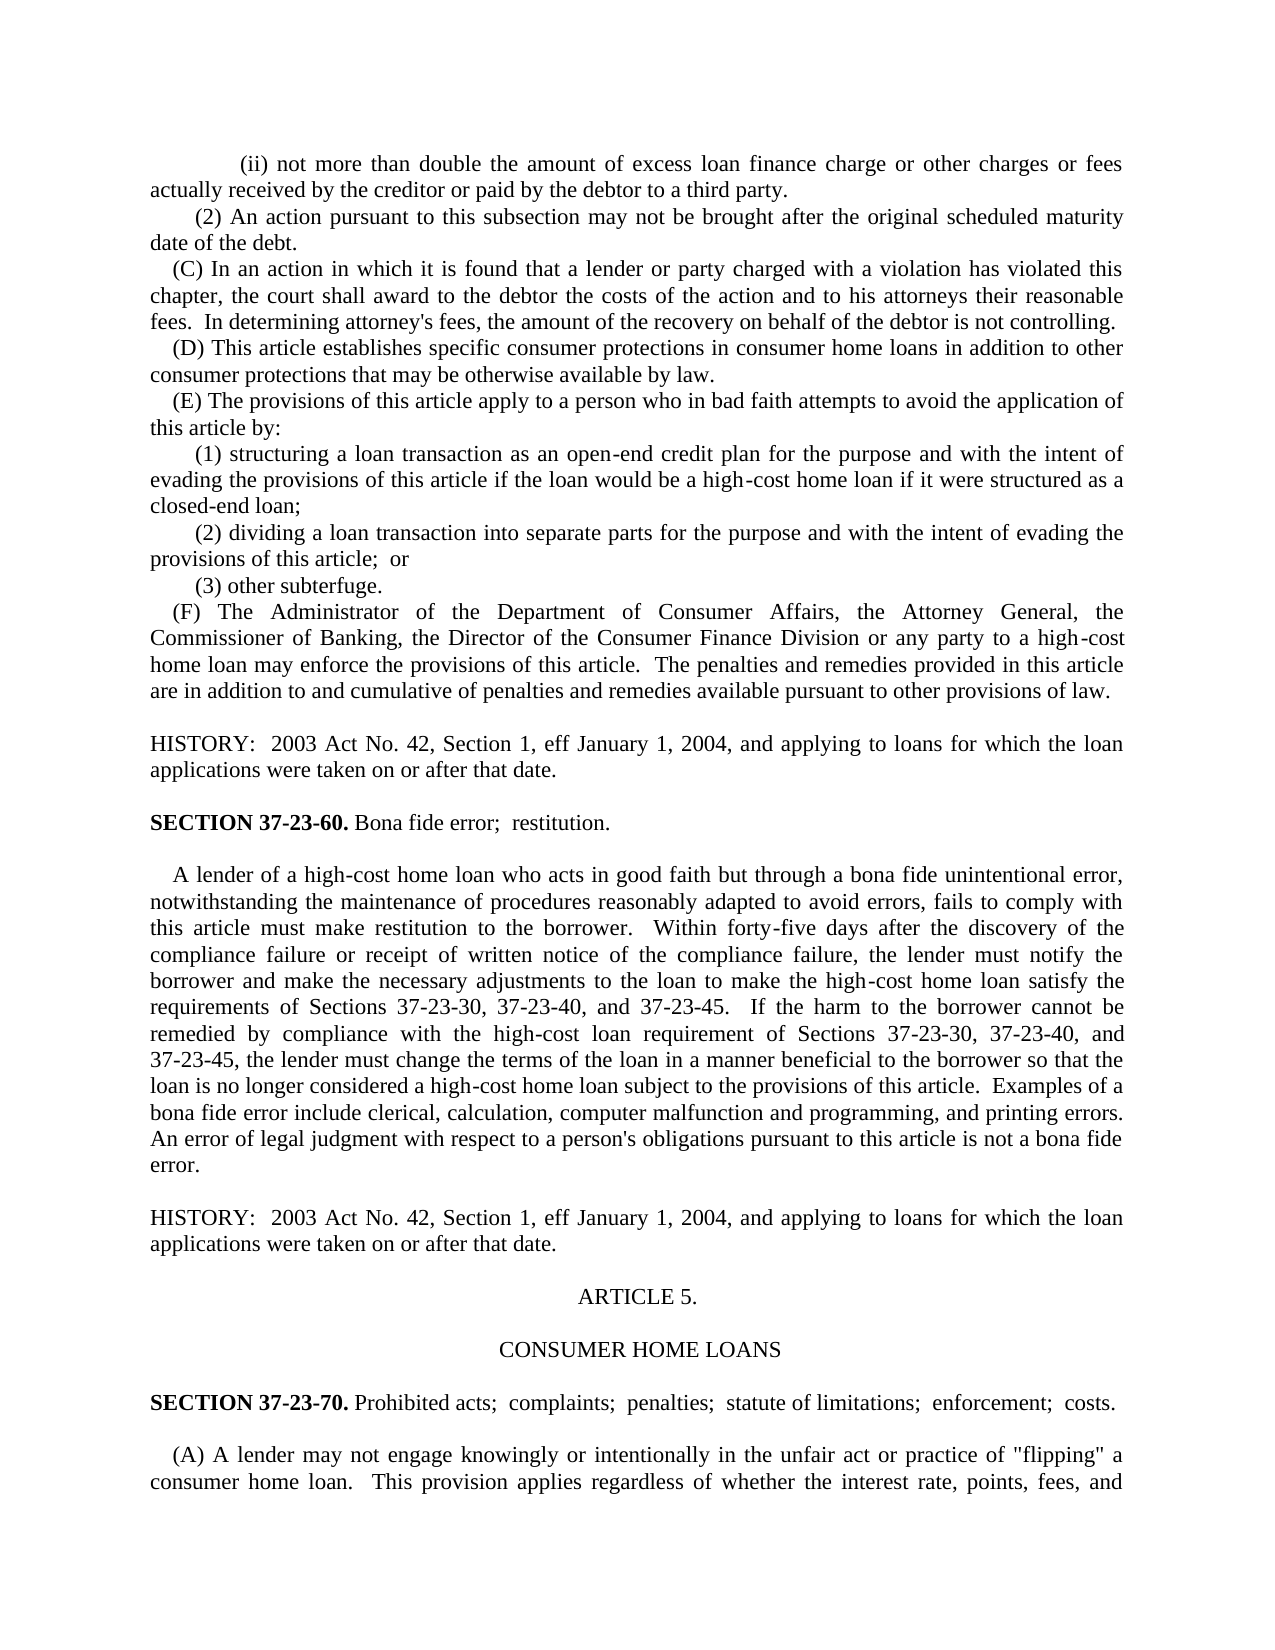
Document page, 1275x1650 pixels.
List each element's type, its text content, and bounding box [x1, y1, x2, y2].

text SECTION 37-23-70. Prohibited acts; complaints; penalties; statute of limitations; enforcement; costs. [150, 1389, 1125, 1415]
text HISTORY: 2003 Act No. 42, Section 1, eff January 1, 2004, and applying to loans for which the loan applications were taken on or after that date. [150, 730, 1125, 782]
text (2) dividing a loan transaction into separate parts for the purpose and with the intent of evading the provisions of this article; or [150, 519, 1125, 572]
text ARTICLE 5. [150, 1283, 1125, 1309]
text (ii) not more than double the amount of excess loan finance charge or other charges or fees actually received by the creditor or paid by the debtor to a third party. [150, 150, 1125, 203]
text CONSUMER HOME LOANS [150, 1336, 1125, 1362]
text (2) An action pursuant to this subsection may not be brought after the original scheduled maturity date of the debt. [150, 203, 1125, 255]
text HISTORY: 2003 Act No. 42, Section 1, eff January 1, 2004, and applying to loans for which the loan applications were taken on or after that date. [150, 1204, 1125, 1257]
text (1) structuring a loan transaction as an open-end credit plan for the purpose and with the intent of evading the provisions of this article if the loan would be a high-cost home loan if it were structured as a closed-end loan; [150, 440, 1125, 519]
text SECTION 37-23-60. Bona fide error; restitution. [150, 809, 1125, 835]
text (C) In an action in which it is found that a lender or party charged with a violation has violated this chapter, the court shall award to the debtor the costs of the action and to his attorneys their reasonable fees. In determining attorney's fees, the amount of the recovery on behalf of the debtor is not controlling. [150, 255, 1125, 334]
text (3) other subterfuge. [150, 572, 1125, 598]
text A lender of a high-cost home loan who acts in good faith but through a bona fide unintentional error, notwithstanding the maintenance of procedures reasonably adapted to avoid errors, fails to comply with this article must make restitution to the borrower. Within forty-five days after the discovery of the compliance failure or receipt of written notice of the compliance failure, the lender must notify the borrower and make the necessary adjustments to the loan to make the high-cost home loan satisfy the requirements of Sections 37-23-30, 37-23-40, and 37-23-45. If the harm to the borrower cannot be remedied by compliance with the high-cost loan requirement of Sections 37-23-30, 37-23-40, and 37-23-45, the lender must change the terms of the loan in a manner beneficial to the borrower so that the loan is no longer considered a high-cost home loan subject to the provisions of this article. Examples of a bona fide error include clerical, calculation, computer malfunction and programming, and printing errors. An error of legal judgment with respect to a person's obligations pursuant to this article is not a bona fide error. [150, 862, 1125, 1178]
text (F) The Administrator of the Department of Consumer Affairs, the Attorney General, the Commissioner of Banking, the Director of the Consumer Finance Division or any party to a high-cost home loan may enforce the provisions of this article. The penalties and remedies provided in this article are in addition to and cumulative of penalties and remedies available pursuant to other provisions of law. [150, 598, 1125, 703]
text (D) This article establishes specific consumer protections in consumer home loans in addition to other consumer protections that may be otherwise available by law. [150, 334, 1125, 387]
text (E) The provisions of this article apply to a person who in bad faith attempts to avoid the application of this article by: [150, 387, 1125, 440]
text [150, 1441, 1125, 1494]
